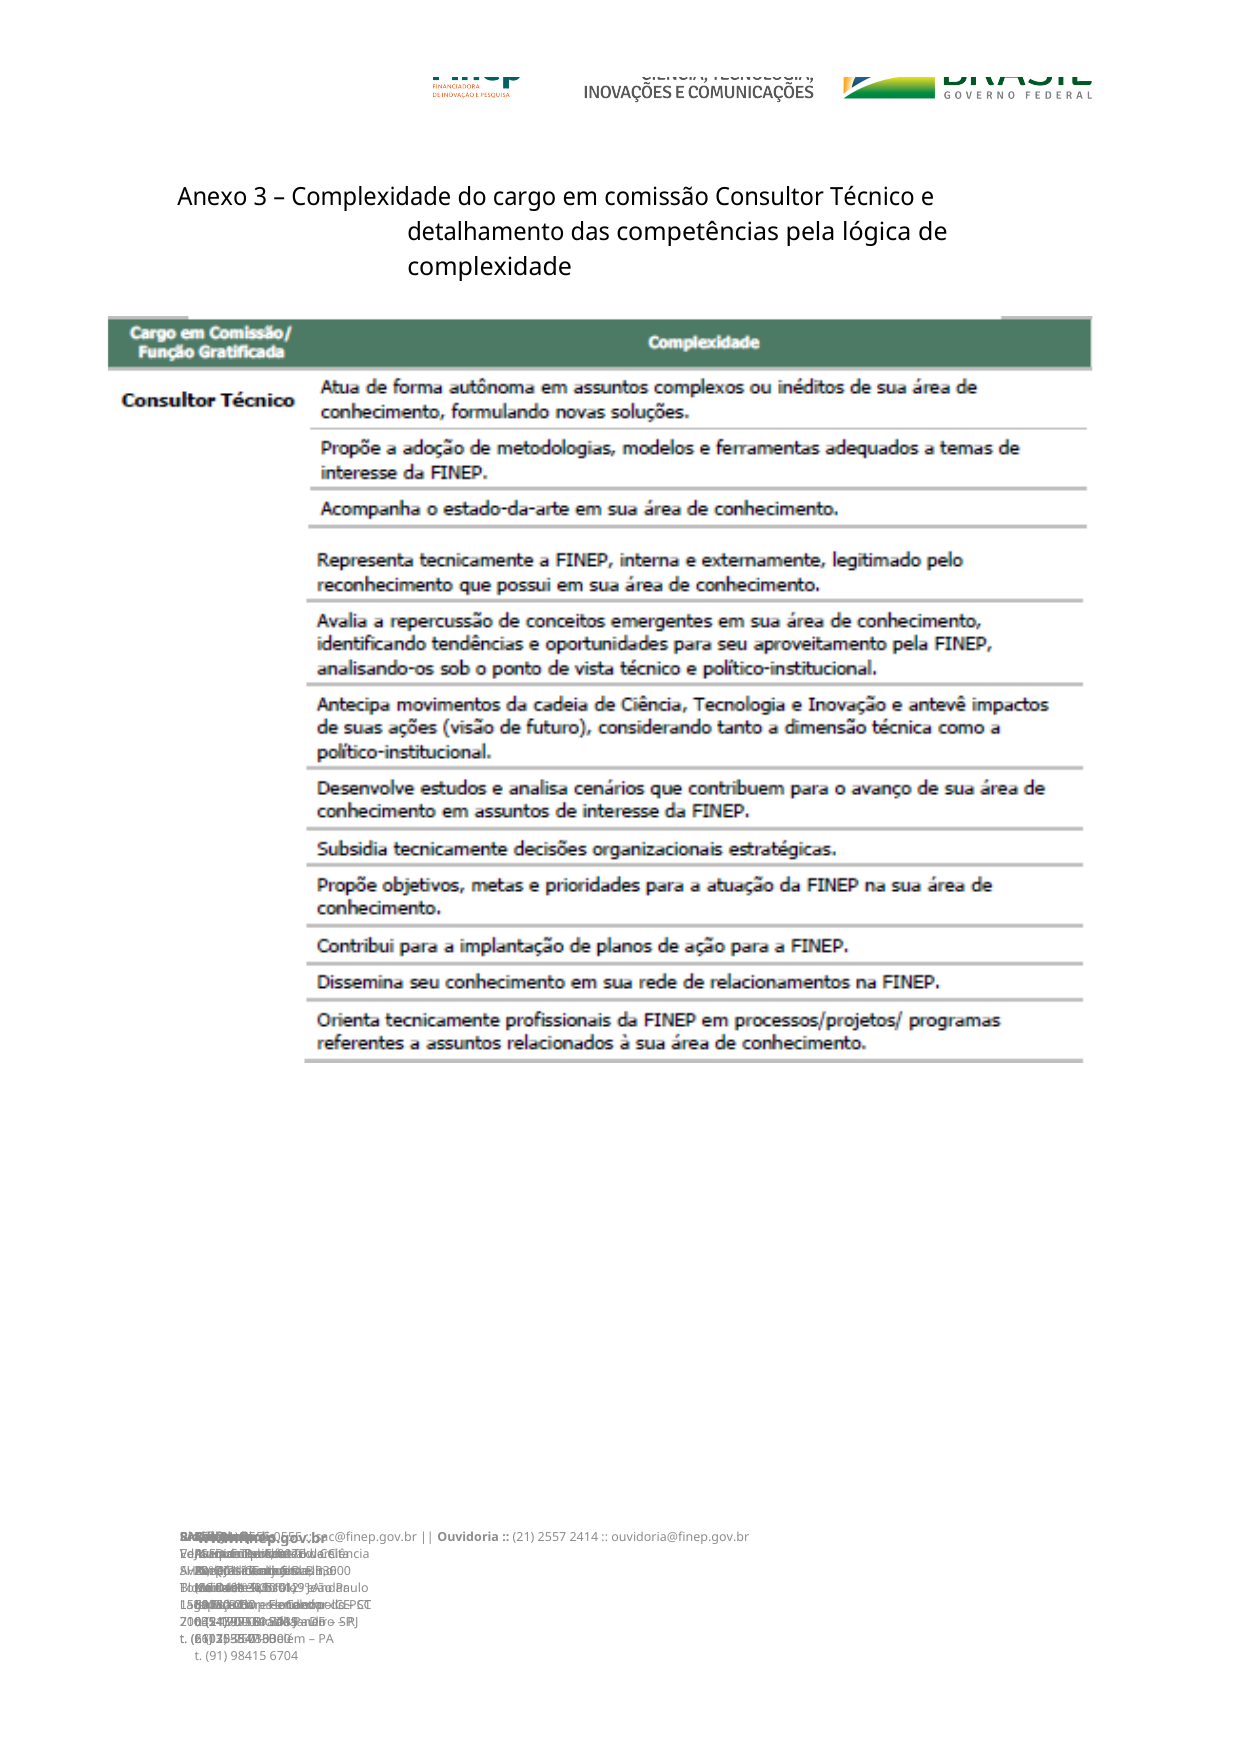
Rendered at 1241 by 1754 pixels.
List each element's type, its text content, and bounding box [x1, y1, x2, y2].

picture [415, 77, 1116, 126]
picture [107, 316, 1093, 1063]
text Anexo 3 – Complexidade do cargo em comissão Consultor Técnico e detalhamento das competências pela lógica de complexidade [177, 179, 1092, 283]
